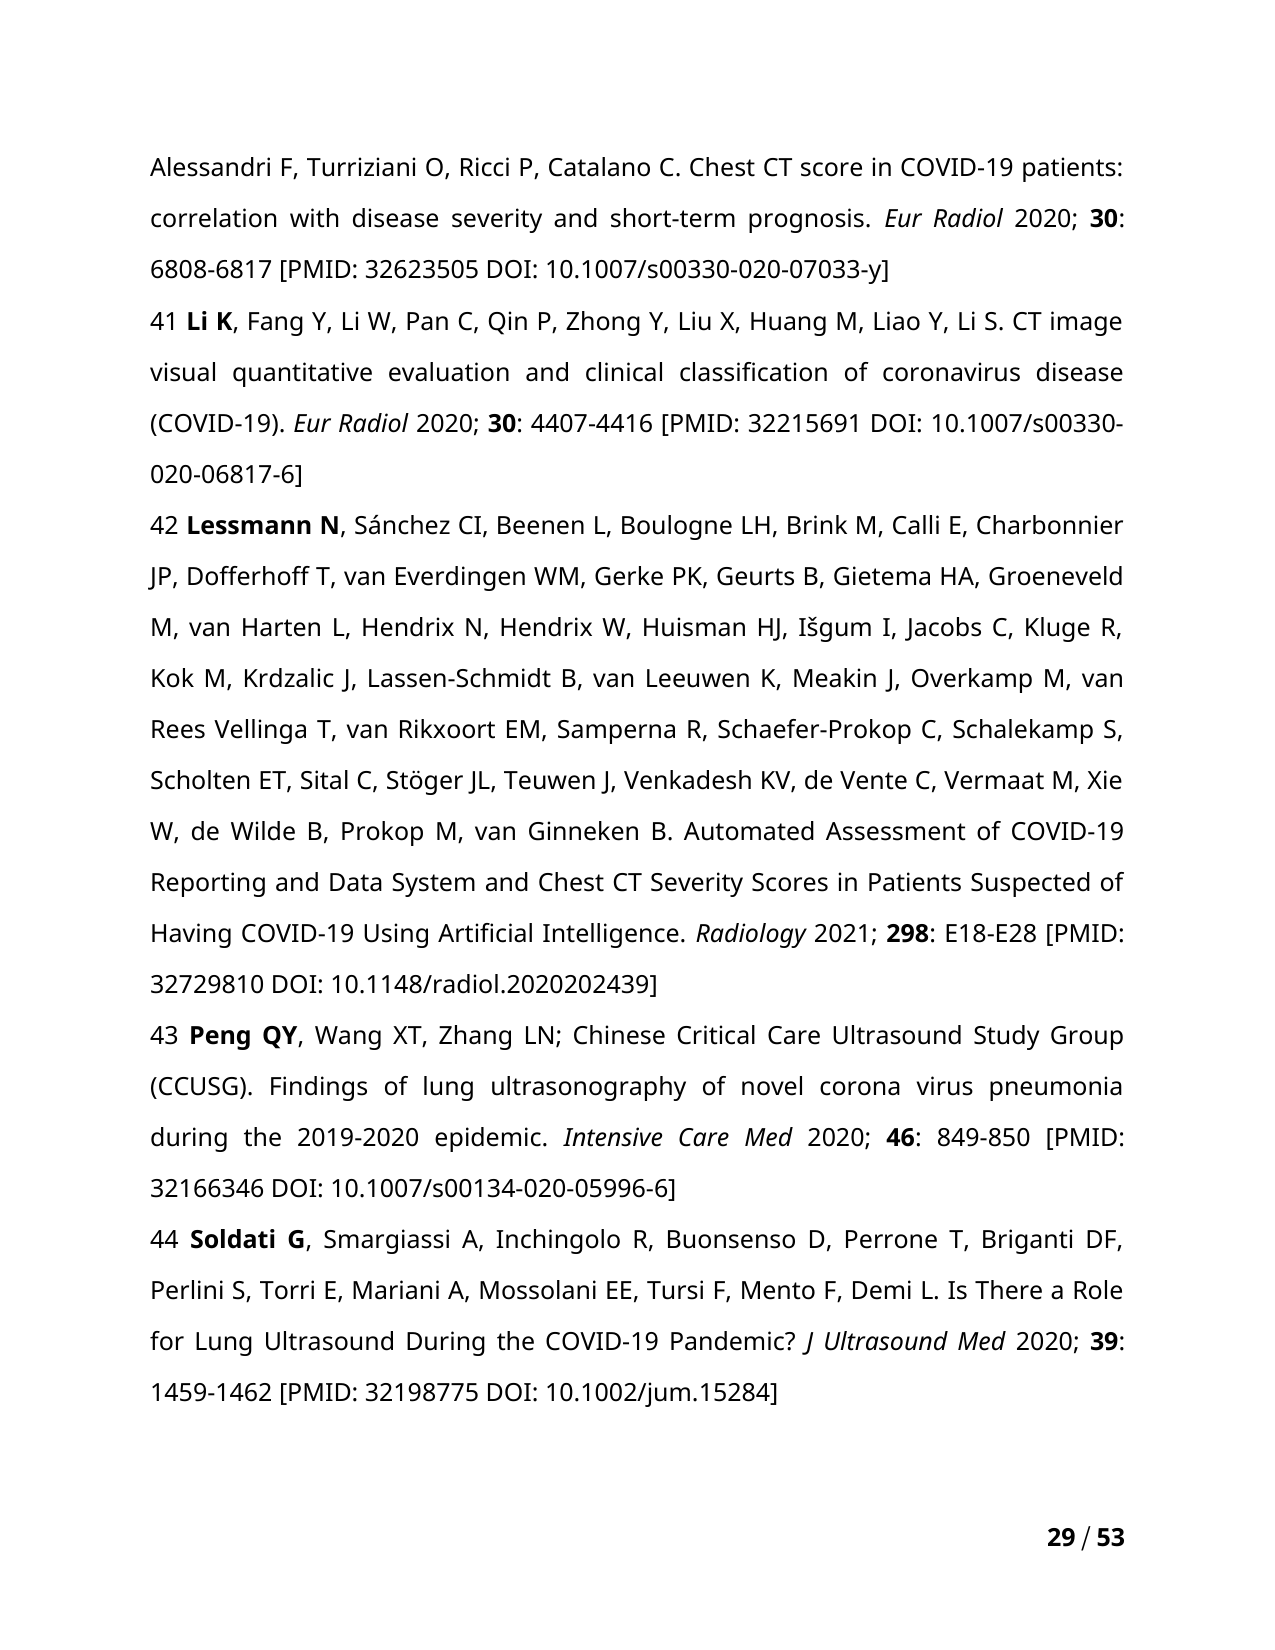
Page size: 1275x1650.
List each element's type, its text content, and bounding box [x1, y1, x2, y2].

text 42 Lessmann N, Sánchez CI, Beenen L, Boulogne LH, Brink M, Calli E, Charbonnier JP, Dofferhoff T, van Everdingen WM, Gerke PK, Geurts B, Gietema HA, Groeneveld M, van Harten L, Hendrix N, Hendrix W, Huisman HJ, Išgum I, Jacobs C, Kluge R, Kok M, Krdzalic J, Lassen-Schmidt B, van Leeuwen K, Meakin J, Overkamp M, van Rees Vellinga T, van Rikxoort EM, Samperna R, Schaefer-Prokop C, Schalekamp S, Scholten ET, Sital C, Stöger JL, Teuwen J, Venkadesh KV, de Vente C, Vermaat M, Xie W, de Wilde B, Prokop M, van Ginneken B. Automated Assessment of COVID-19 Reporting and Data System and Chest CT Severity Scores in Patients Suspected of Having COVID-19 Using Artificial Intelligence. Radiology 2021; 298: E18-E28 [PMID: 32729810 DOI: 10.1148/radiol.2020202439] [150, 507, 1125, 1001]
text 41 Li K, Fang Y, Li W, Pan C, Qin P, Zhong Y, Liu X, Huang M, Liao Y, Li S. CT image visual quantitative evaluation and clinical classification of coronavirus disease (COVID-19). Eur Radiol 2020; 30: 4407-4416 [PMID: 32215691 DOI: 10.1007/s00330-020-06817-6] [150, 303, 1125, 490]
text 43 Peng QY, Wang XT, Zhang LN; Chinese Critical Care Ultrasound Study Group (CCUSG). Findings of lung ultrasonography of novel corona virus pneumonia during the 2019-2020 epidemic. Intensive Care Med 2020; 46: 849-850 [PMID: 32166346 DOI: 10.1007/s00134-020-05996-6] [150, 1018, 1125, 1205]
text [150, 150, 1125, 286]
text 44 Soldati G, Smargiassi A, Inchingolo R, Buonsenso D, Perrone T, Briganti DF, Perlini S, Torri E, Mariani A, Mossolani EE, Tursi F, Mento F, Demi L. Is There a Role for Lung Ultrasound During the COVID-19 Pandemic? J Ultrasound Med 2020; 39: 1459-1462 [PMID: 32198775 DOI: 10.1002/jum.15284] [150, 1222, 1125, 1409]
